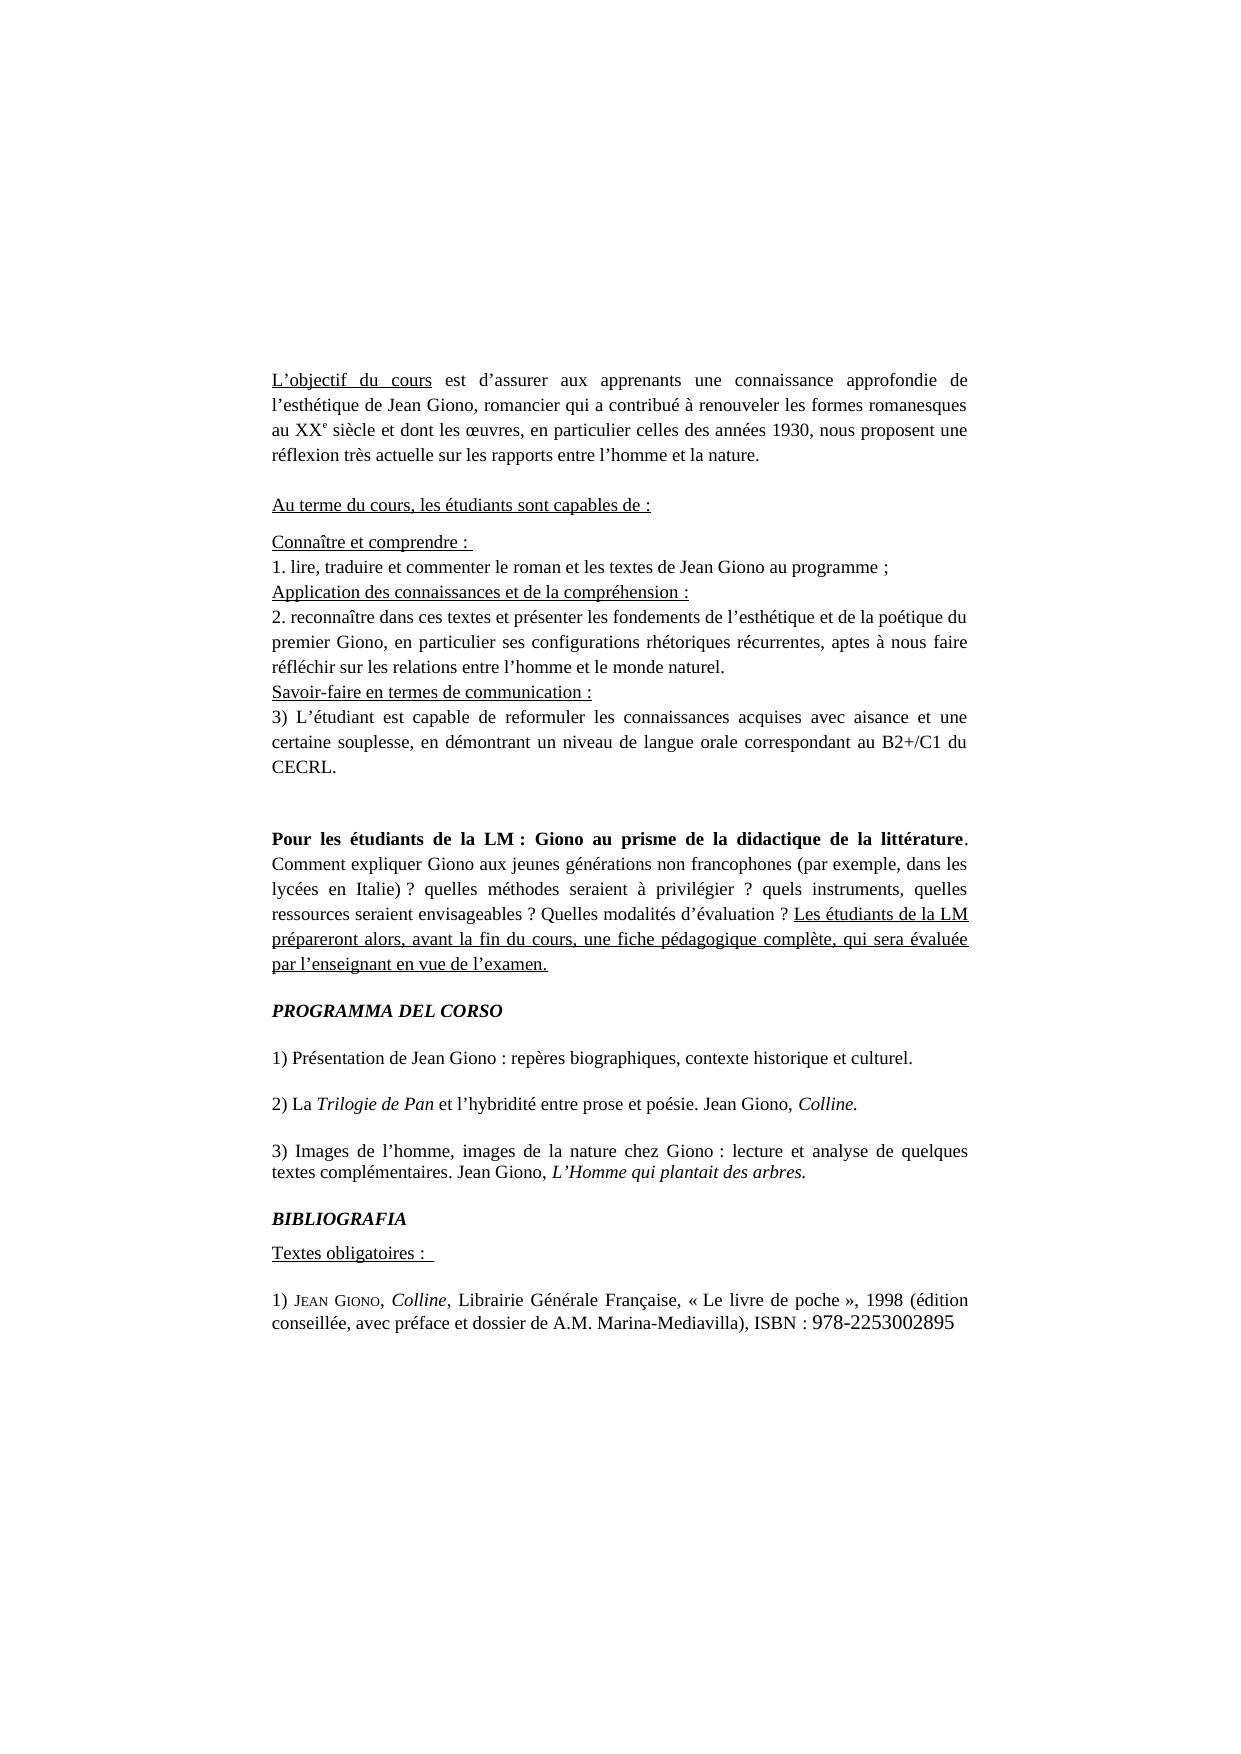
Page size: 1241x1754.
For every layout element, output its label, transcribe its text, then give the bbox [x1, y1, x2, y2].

text Savoir-faire en termes de communication : [272, 679, 968, 704]
text BIBLIOGRAFIA [272, 1208, 968, 1229]
text 1) Présentation de Jean Giono : repères biographiques, contexte historique et culturel. [272, 1047, 968, 1068]
text PROGRAMMA DEL CORSO [272, 1000, 968, 1022]
text 3) L’étudiant est capable de reformuler les connaissances acquises avec aisance et une certaine souplesse, en démontrant un niveau de langue orale correspondant au B2+/C1 du CECRL. [272, 704, 968, 779]
text Au terme du cours, les étudiants sont capables de : [272, 491, 968, 516]
text Textes obligatoires : [272, 1242, 968, 1264]
text 2. reconnaître dans ces textes et présenter les fondements de l’esthétique et de la poétique du premier Giono, en particulier ses configurations rhétoriques récurrentes, aptes à nous faire réfléchir sur les relations entre l’homme et le monde naturel. [272, 604, 968, 679]
text 3) Images de l’homme, images de la nature chez Giono : lecture et analyse de quelques textes complémentaires. Jean Giono, L’Homme qui plantait des arbres. [272, 1140, 968, 1183]
text Application des connaissances et de la compréhension : [272, 579, 968, 604]
text L’objectif du cours est d’assurer aux apprenants une connaissance approfondie de l’esthétique de Jean Giono, romancier qui a contribué à renouveler les formes romanesques au XXe siècle et dont les œuvres, en particulier celles des années 1930, nous proposent une réflexion très actuelle sur les rapports entre l’homme et la nature. [272, 366, 968, 466]
text 2) La Trilogie de Pan et l’hybridité entre prose et poésie. Jean Giono, Colline. [272, 1093, 968, 1115]
text 1. lire, traduire et commenter le roman et les textes de Jean Giono au programme ; [272, 554, 968, 579]
text 1) Jean Giono, Colline, Librairie Générale Française, « Le livre de poche », 1998 (édition conseillée, avec préface et dossier de A.M. Marina-Mediavilla), ISBN : 978-2253002895 [272, 1289, 968, 1334]
text Pour les étudiants de la LM : Giono au prisme de la didactique de la littérature. Comment expliquer Giono aux jeunes générations non francophones (par exemple, dans les lycées en Italie) ? quelles méthodes seraient à privilégier ? quels instruments, quelles ressources seraient envisageables ? Quelles modalités d’évaluation ? Les étudiants de la LM prépareront alors, avant la fin du cours, une fiche pédagogique complète, qui sera évaluée par l’enseignant en vue de l’examen. [272, 825, 968, 946]
text Connaître et comprendre : [272, 529, 968, 554]
